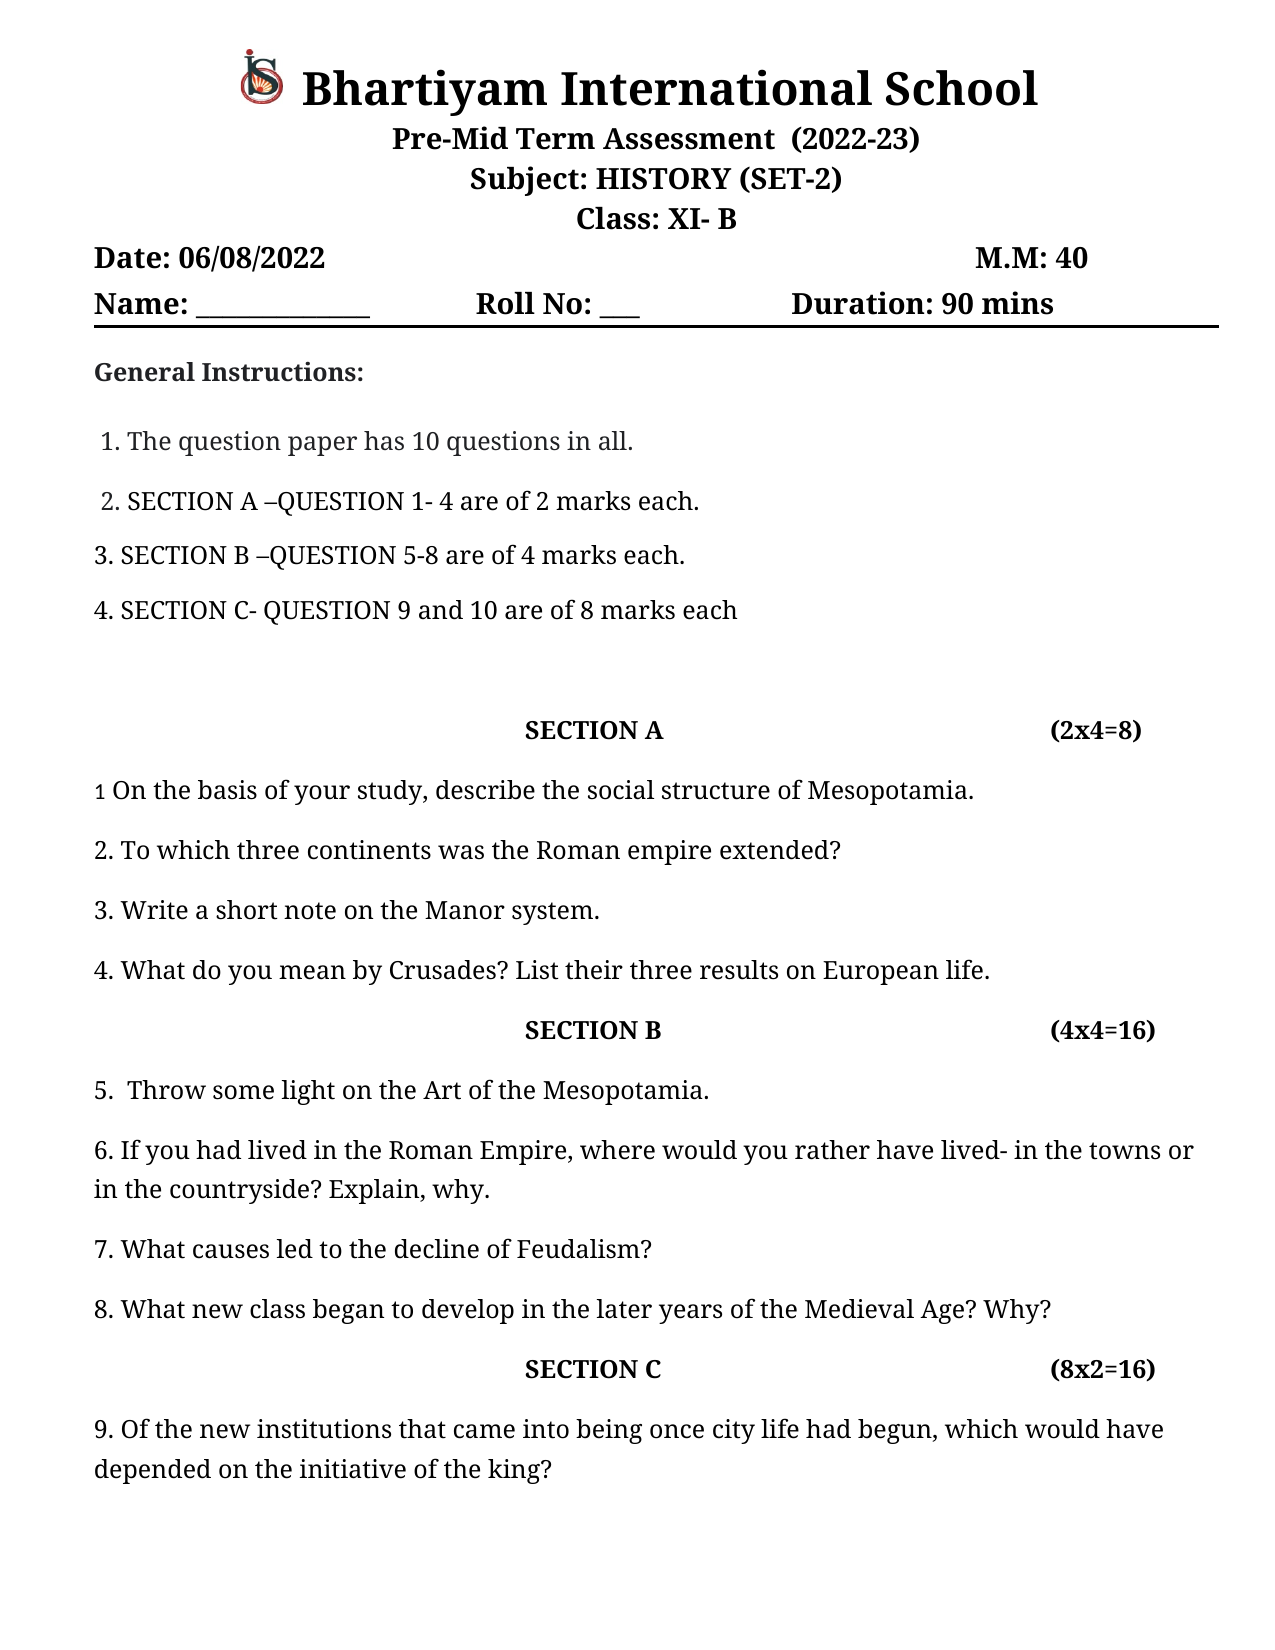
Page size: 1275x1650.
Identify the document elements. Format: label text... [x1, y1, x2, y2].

text 5. Throw some light on the Art of the Mesopotamia. [94, 1073, 1219, 1107]
text 4. What do you mean by Crusades? List their three results on European life. [94, 953, 1219, 987]
text Pre-Mid Term Assessment (2022-23) [94, 119, 1219, 158]
text SECTION B (4x4=16) [94, 1013, 1219, 1047]
text 9. Of the new institutions that came into being once city life had begun, which would have depended on the initiative of the king? [94, 1412, 1219, 1485]
text 4. SECTION C- QUESTION 9 and 10 are of 8 marks each [94, 593, 1219, 627]
text Bhartiyam International School [94, 56, 1219, 119]
text General Instructions: [94, 355, 1219, 389]
text 6. If you had lived in the Roman Empire, where would you rather have lived- in the towns or in the countryside? Explain, why. [94, 1133, 1219, 1206]
text 7. What causes led to the decline of Feudalism? [94, 1232, 1219, 1266]
text 2. To which three continents was the Roman empire extended? [94, 833, 1219, 867]
text Subject: HISTORY (SET-2) [94, 158, 1219, 198]
text 1 On the basis of your study, describe the social structure of Mesopotamia. [94, 773, 1219, 807]
text Class: XI- B [94, 198, 1219, 238]
text 3. Write a short note on the Manor system. [94, 893, 1219, 927]
text 8. What new class began to develop in the later years of the Medieval Age? Why? [94, 1292, 1219, 1326]
text SECTION C (8x2=16) [94, 1352, 1219, 1386]
text SECTION A (2x4=8) [94, 713, 1219, 747]
text 2. SECTION A –QUESTION 1- 4 are of 2 marks each. [94, 483, 1219, 517]
picture [240, 49, 283, 104]
text Date: 06/08/2022 M.M: 40 Name: _____________ Roll No: ___ Duration: 90 mins [94, 238, 1219, 325]
text 3. SECTION B –QUESTION 5-8 are of 4 marks each. [94, 538, 1219, 572]
text 1. The question paper has 10 questions in all. [94, 423, 1219, 457]
